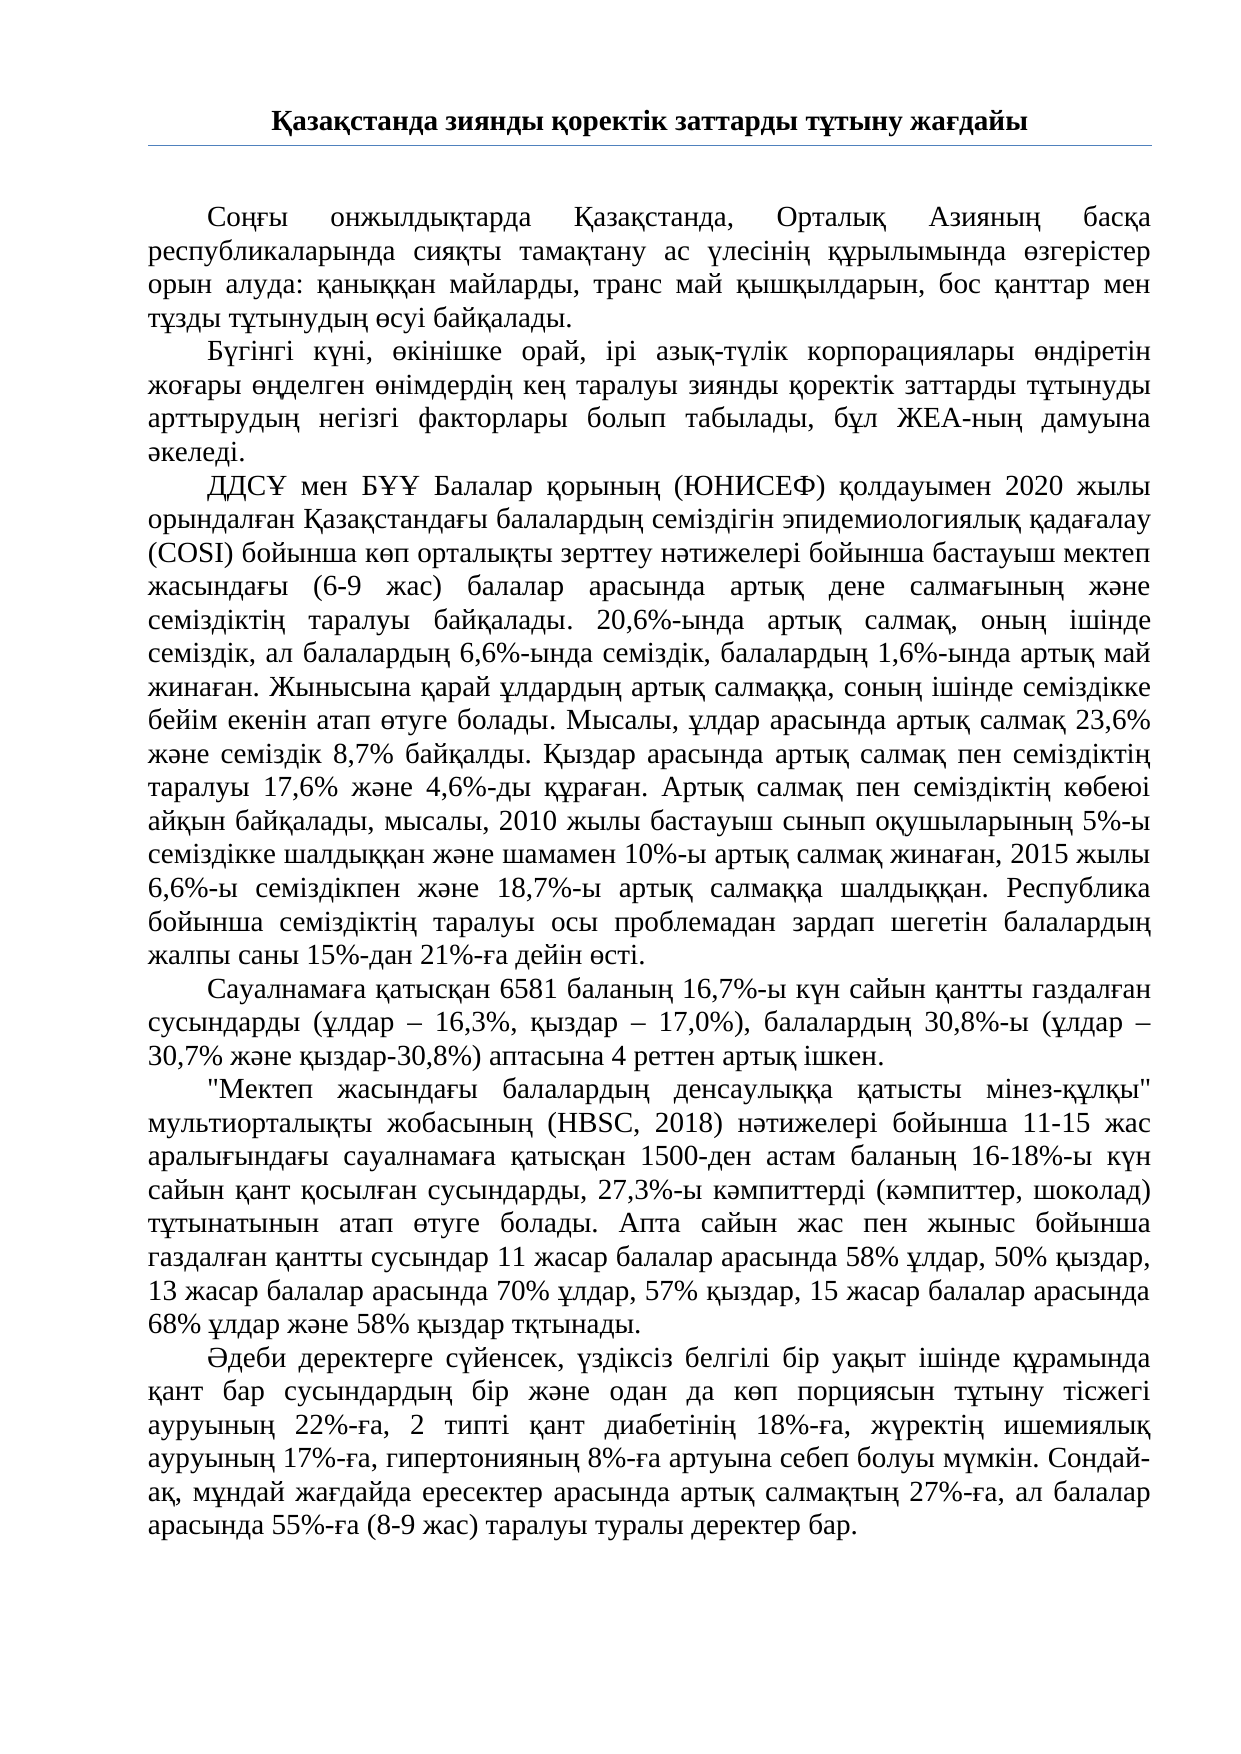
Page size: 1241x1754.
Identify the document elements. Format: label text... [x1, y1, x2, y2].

text Әдеби деректерге сүйенсек, үздіксіз белгілі бір уақыт ішінде құрамында қант бар сусындардың бір және одан да көп порциясын тұтыну тісжегі ауруының 22%-ға, 2 типті қант диабетінің 18%-ға, жүректің ишемиялық ауруының 17%-ға, гипертонияның 8%-ға артуына себеп болуы мүмкін. Сондай-ақ, мұндай жағдайда ересектер арасында артық салмақтың 27%-ға, ал балалар арасында 55%-ға (8-9 жас) таралуы туралы деректер бар. [148, 1340, 1152, 1541]
text "Мектеп жасындағы балалардың денсаулыққа қатысты мінез-құлқы" мультиорталықты жобасының (HBSC, 2018) нәтижелері бойынша 11-15 жас аралығындағы сауалнамаға қатысқан 1500-ден астам баланың 16-18%-ы күн сайын қант қосылған сусындарды, 27,3%-ы кәмпиттерді (кәмпиттер, шоколад) тұтынатынын атап өтуге болады. Апта сайын жас пен жыныс бойынша газдалған қантты сусындар 11 жасар балалар арасында 58% ұлдар, 50% қыздар, 13 жасар балалар арасында 70% ұлдар, 57% қыздар, 15 жасар балалар арасында 68% ұлдар және 58% қыздар тқтынады. [148, 1071, 1152, 1340]
text Қазақстанда зиянды қоректік заттарды тұтыну жағдайы [148, 103, 1152, 145]
text Соңғы онжылдықтарда Қазақстанда, Орталық Азияның басқа республикаларында сияқты тамақтану ас үлесінің құрылымында өзгерістер орын алуда: қаныққан майларды, транс май қышқылдарын, бос қанттар мен тұзды тұтынудың өсуі байқалады. [148, 199, 1152, 333]
text Сауалнамаға қатысқан 6581 баланың 16,7%-ы күн сайын қантты газдалған сусындарды (ұлдар – 16,3%, қыздар – 17,0%), балалардың 30,8%-ы (ұлдар – 30,7% және қыздар-30,8%) аптасына 4 реттен артық ішкен. [148, 971, 1152, 1071]
text Бүгінгі күні, өкінішке орай, ірі азық-түлік корпорациялары өндіретін жоғары өңделген өнімдердің кең таралуы зиянды қоректік заттарды тұтынуды арттырудың негізгі факторлары болып табылады, бұл ЖЕА-ның дамуына әкеледі. [148, 333, 1152, 468]
text ДДCҰ мен БҰҰ Балалар қорының (ЮНИСЕФ) қолдауымен 2020 жылы орындалған Қазақстандағы балалардың семіздігін эпидемиологиялық қадағалау (COSI) бойынша көп орталықты зерттеу нәтижелері бойынша бастауыш мектеп жасындағы (6-9 жас) балалар арасында артық дене салмағының және семіздіктің таралуы байқалады. 20,6%-ында артық салмақ, оның ішінде семіздік, ал балалардың 6,6%-ында семіздік, балалардың 1,6%-ында артық май жинаған. Жынысына қарай ұлдардың артық салмаққа, соның ішінде семіздікке бейім екенін атап өтуге болады. Мысалы, ұлдар арасында артық салмақ 23,6% және семіздік 8,7% байқалды. Қыздар арасында артық салмақ пен семіздіктің таралуы 17,6% және 4,6%-ды құраған. Артық салмақ пен семіздіктің көбеюі айқын байқалады, мысалы, 2010 жылы бастауыш сынып оқушыларының 5%-ы семіздікке шалдыққан және шамамен 10%-ы артық салмақ жинаған, 2015 жылы 6,6%-ы семіздікпен және 18,7%-ы артық салмаққа шалдыққан. Республика бойынша семіздіктің таралуы осы проблемадан зардап шегетін балалардың жалпы саны 15%-дан 21%-ға дейін өсті. [148, 468, 1152, 971]
